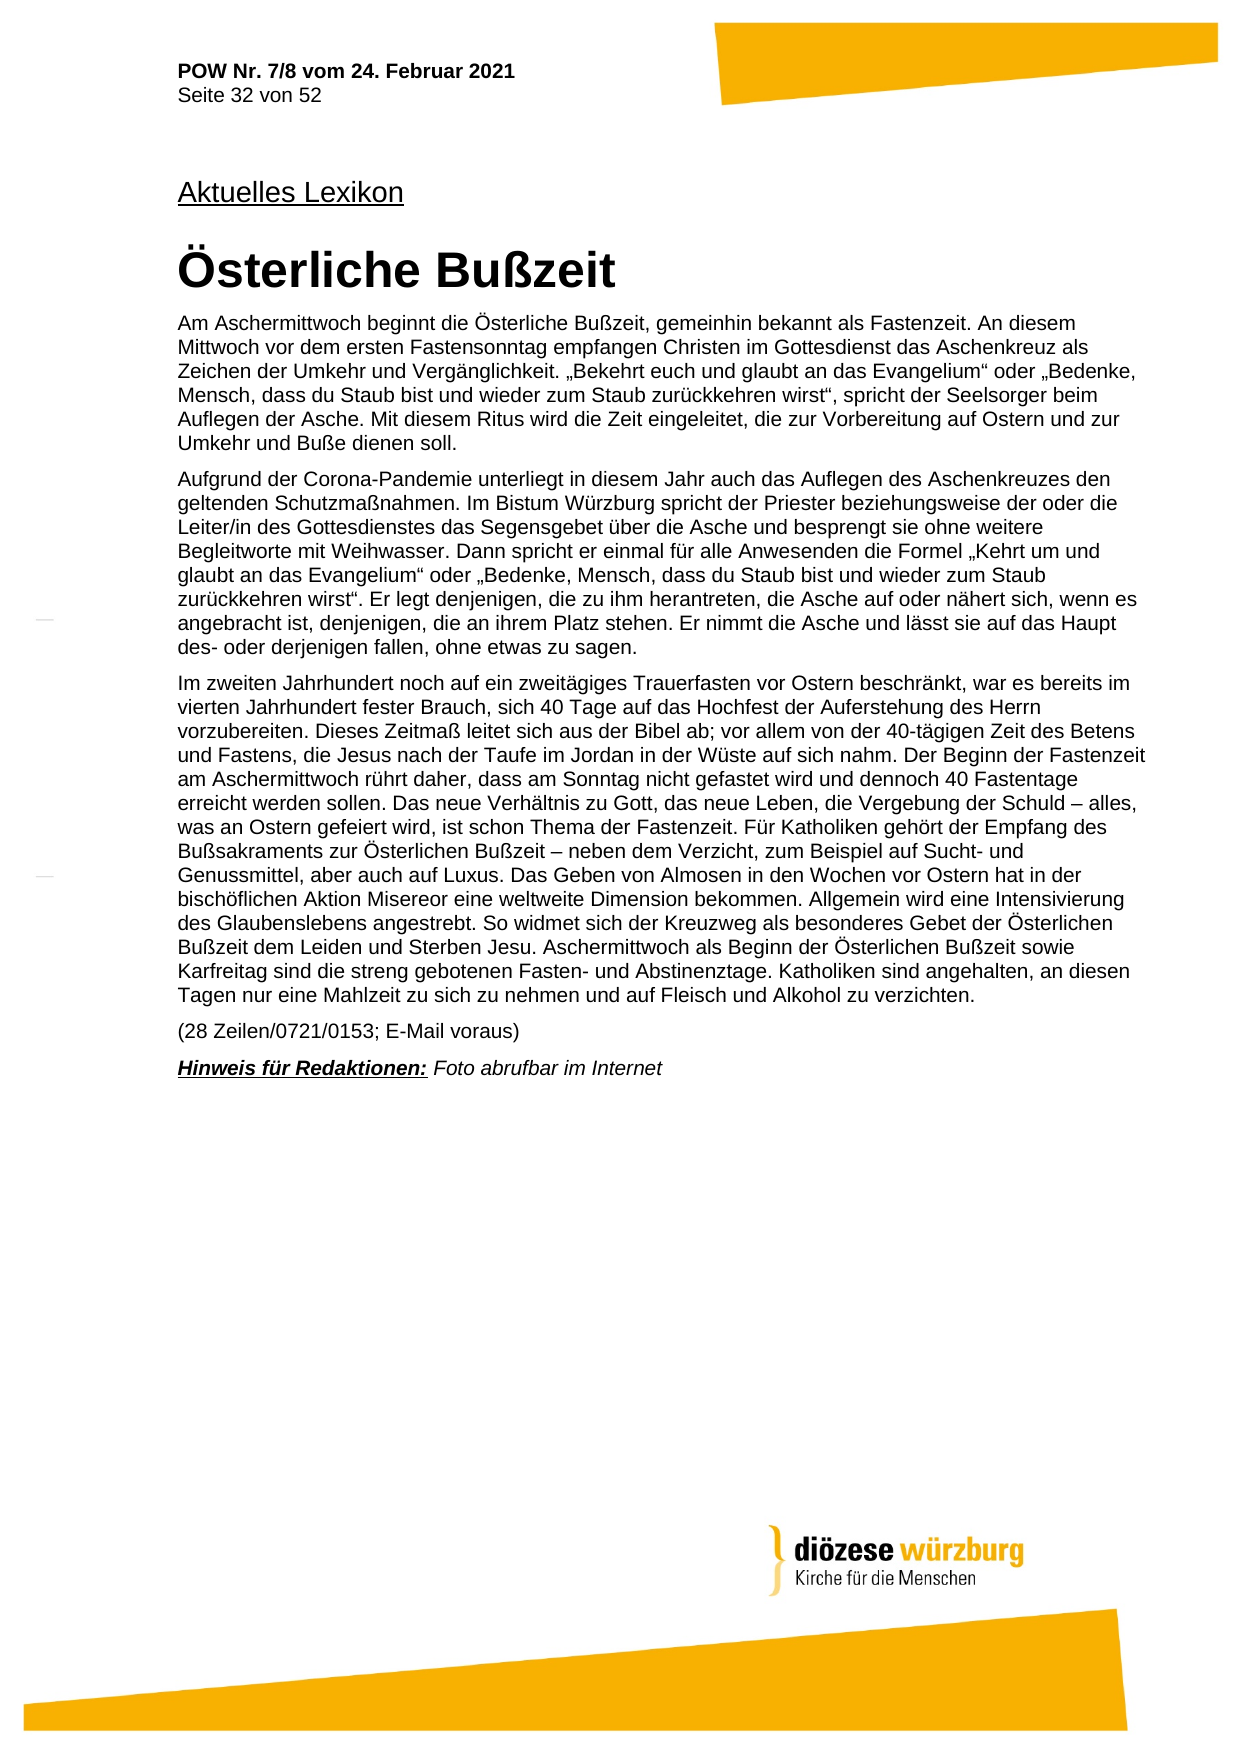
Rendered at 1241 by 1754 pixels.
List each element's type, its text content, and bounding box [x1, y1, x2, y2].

text Aktuelles Lexikon [177, 175, 1152, 209]
text Aufgrund der Corona-Pandemie unterliegt in diesem Jahr auch das Auflegen des Aschenkreuzes den geltenden Schutzmaßnahmen. Im Bistum Würzburg spricht der Priester beziehungsweise der oder die Leiter/in des Gottesdienstes das Segensgebet über die Asche und besprengt sie ohne weitere Begleitworte mit Weihwasser. Dann spricht er einmal für alle Anwesenden die Formel „Kehrt um und glaubt an das Evangelium“ oder „Bedenke, Mensch, dass du Staub bist und wieder zum Staub zurückkehren wirst“. Er legt denjenigen, die zu ihm herantreten, die Asche auf oder nähert sich, wenn es angebracht ist, denjenigen, die an ihrem Platz stehen. Er nimmt die Asche und lässt sie auf das Haupt des- oder derjenigen fallen, ohne etwas zu sagen. [177, 467, 1152, 659]
text Am Aschermittwoch beginnt die Österliche Bußzeit, gemeinhin bekannt als Fastenzeit. An diesem Mittwoch vor dem ersten Fastensonntag empfangen Christen im Gottesdienst das Aschenkreuz als Zeichen der Umkehr und Vergänglichkeit. „Bekehrt euch und glaubt an das Evangelium“ oder „Bedenke, Mensch, dass du Staub bist und wieder zum Staub zurückkehren wirst“, spricht der Seelsorger beim Auflegen der Asche. Mit diesem Ritus wird die Zeit eingeleitet, die zur Vorbereitung auf Ostern und zur Umkehr und Buße dienen soll. [177, 311, 1152, 454]
text Hinweis für Redaktionen: Foto abrufbar im Internet [177, 1056, 1152, 1079]
subtitle Österliche Bußzeit [177, 241, 1152, 298]
text Im zweiten Jahrhundert noch auf ein zweitägiges Trauerfasten vor Ostern beschränkt, war es bereits im vierten Jahrhundert fester Brauch, sich 40 Tage auf das Hochfest der Auferstehung des Herrn vorzubereiten. Dieses Zeitmaß leitet sich aus der Bibel ab; vor allem von der 40-tägigen Zeit des Betens und Fastens, die Jesus nach der Taufe im Jordan in der Wüste auf sich nahm. Der Beginn der Fastenzeit am Aschermittwoch rührt daher, dass am Sonntag nicht gefastet wird und dennoch 40 Fastentage erreicht werden sollen. Das neue Verhältnis zu Gott, das neue Leben, die Vergebung der Schuld – alles, was an Ostern gefeiert wird, ist schon Thema der Fastenzeit. Für Katholiken gehört der Empfang des Bußsakraments zur Österlichen Bußzeit – neben dem Verzicht, zum Beispiel auf Sucht- und Genussmittel, aber auch auf Luxus. Das Geben von Almosen in den Wochen vor Ostern hat in der bischöflichen Aktion Misereor eine weltweite Dimension bekommen. Allgemein wird eine Intensivierung des Glaubenslebens angestrebt. So widmet sich der Kreuzweg als besonderes Gebet der Österlichen Bußzeit dem Leiden und Sterben Jesu. Aschermittwoch als Beginn der Österlichen Bußzeit sowie Karfreitag sind die streng gebotenen Fasten- und Abstinenztage. Katholiken sind angehalten, an diesen Tagen nur eine Mahlzeit zu sich zu nehmen und auf Fleisch und Alkohol zu verzichten. [177, 671, 1152, 1007]
picture [0, 0, 1241, 1754]
text (28 Zeilen/0721/0153; E-Mail voraus) [177, 1019, 1152, 1043]
